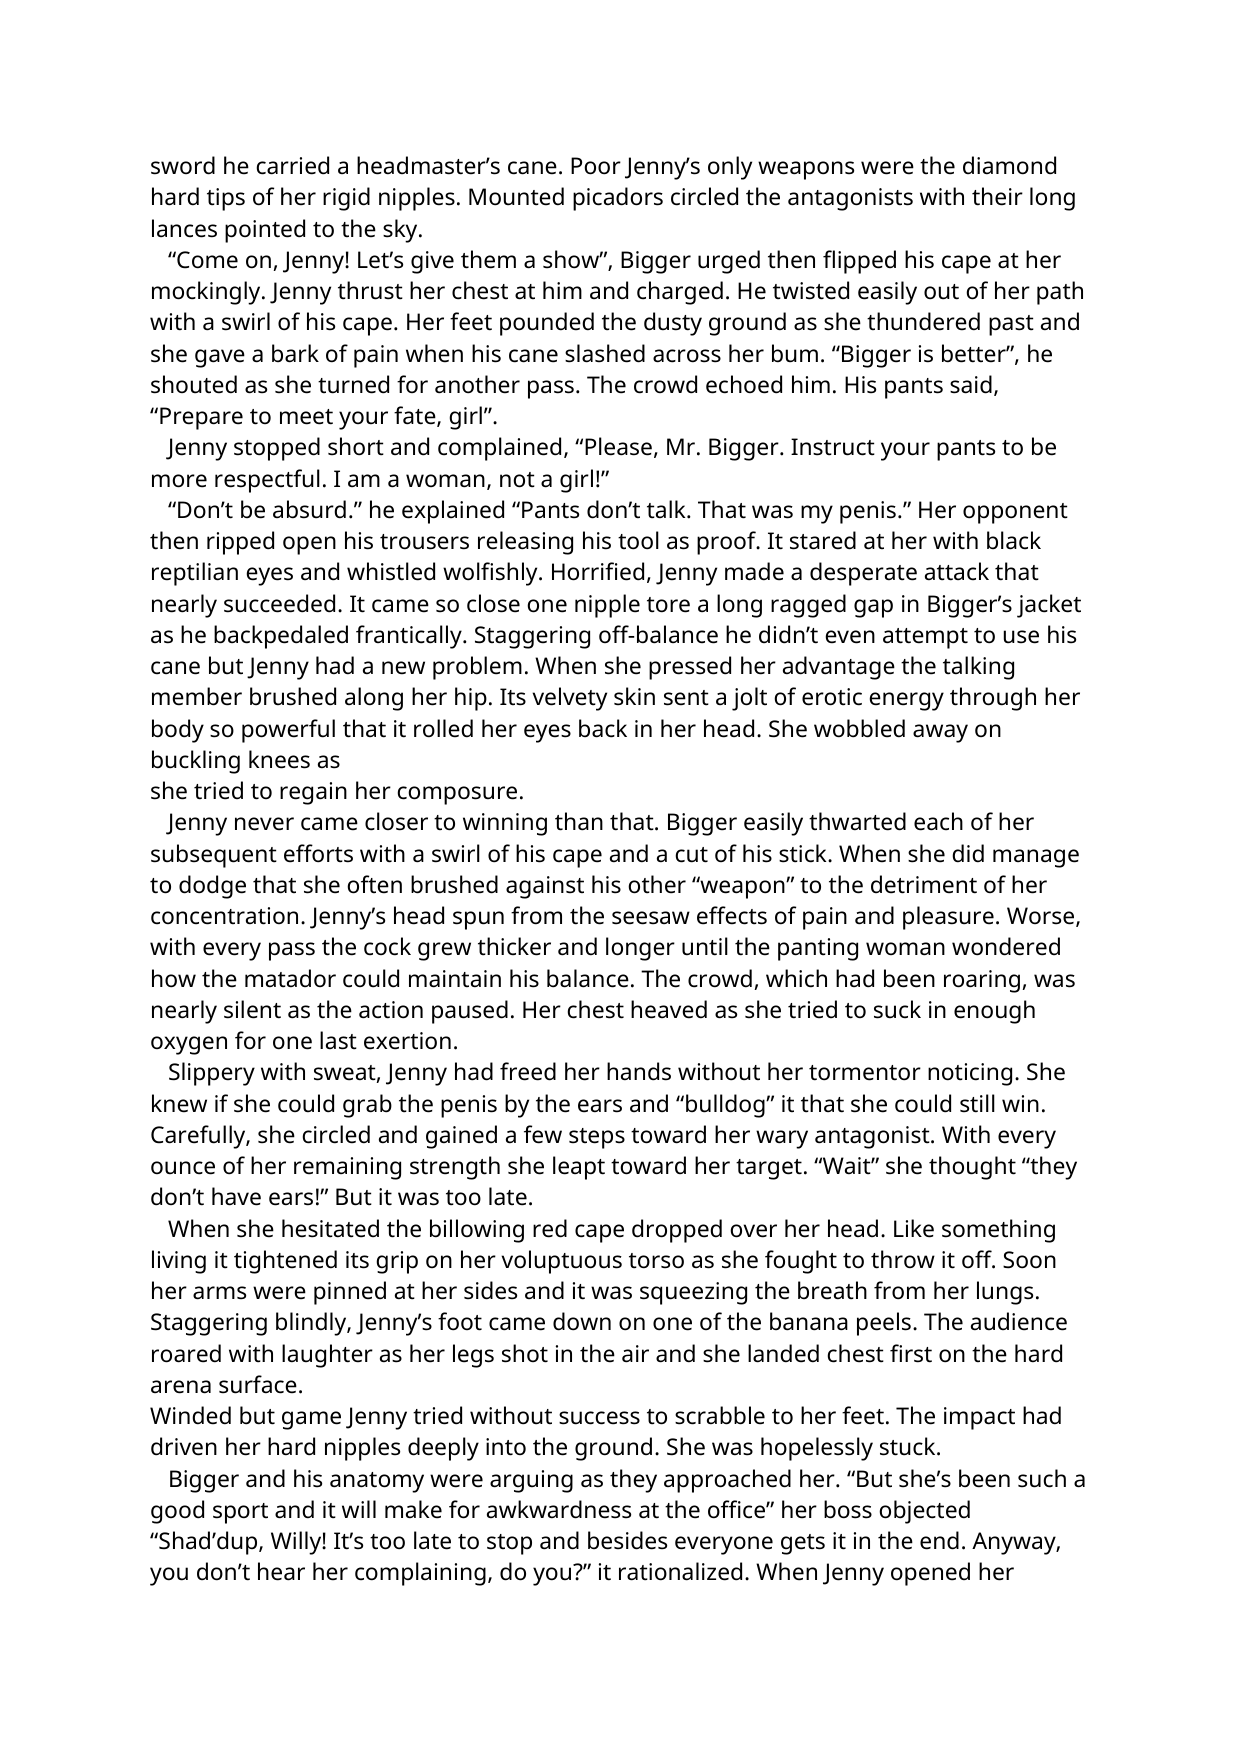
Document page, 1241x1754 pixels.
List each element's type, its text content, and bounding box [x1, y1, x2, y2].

text Jenny never came closer to winning than that. Bigger easily thwarted each of her subsequent efforts with a swirl of his cape and a cut of his stick. When she did manage to dodge that she often brushed against his other “weapon” to the detriment of her concentration. Jenny’s head spun from the seesaw effects of pain and pleasure. Worse, with every pass the cock grew thicker and longer until the panting woman wondered how the matador could maintain his balance. The crowd, which had been roaring, was nearly silent as the action paused. Her chest heaved as she tried to suck in enough oxygen for one last exertion. [150, 806, 1090, 1056]
text she tried to regain her composure. [150, 775, 1090, 806]
text Winded but game Jenny tried without success to scrabble to her feet. The impact had driven her hard nipples deeply into the ground. She was hopelessly stuck. [150, 1400, 1090, 1462]
text Carefully, she circled and gained a few steps toward her wary antagonist. With every ounce of her remaining strength she leapt toward her target. “Wait” she thought “they don’t have ears!” But it was too late. [150, 1119, 1090, 1212]
text “Don’t be absurd.” he explained “Pants don’t talk. That was my penis.” Her opponent then ripped open his trousers releasing his tool as proof. It stared at her with black reptilian eyes and whistled wolfishly. Horrified, Jenny made a desperate attack that nearly succeeded. It came so close one nipple tore a long ragged gap in Bigger’s jacket as he backpedaled frantically. Staggering off-balance he didn’t even attempt to use his cane but Jenny had a new problem. When she pressed her advantage the talking member brushed along her hip. Its velvety skin sent a jolt of erotic energy through her body so powerful that it rolled her eyes back in her head. She wobbled away on buckling knees as [150, 494, 1090, 775]
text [150, 150, 1090, 244]
text Jenny stopped short and complained, “Please, Mr. Bigger. Instruct your pants to be more respectful. I am a woman, not a girl!” [150, 431, 1090, 494]
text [150, 1462, 1090, 1587]
text “Come on, Jenny! Let’s give them a show”, Bigger urged then flipped his cape at her mockingly. Jenny thrust her chest at him and charged. He twisted easily out of her path with a swirl of his cape. Her feet pounded the dusty ground as she thundered past and she gave a bark of pain when his cane slashed across her bum. “Bigger is better”, he shouted as she turned for another pass. The crowd echoed him. His pants said, “Prepare to meet your fate, girl”. [150, 244, 1090, 431]
text Slippery with sweat, Jenny had freed her hands without her tormentor noticing. She knew if she could grab the penis by the ears and “bulldog” it that she could still win. [150, 1056, 1090, 1119]
text When she hesitated the billowing red cape dropped over her head. Like something living it tightened its grip on her voluptuous torso as she fought to throw it off. Soon her arms were pinned at her sides and it was squeezing the breath from her lungs. Staggering blindly, Jenny’s foot came down on one of the banana peels. The audience roared with laughter as her legs shot in the air and she landed chest first on the hard arena surface. [150, 1212, 1090, 1400]
